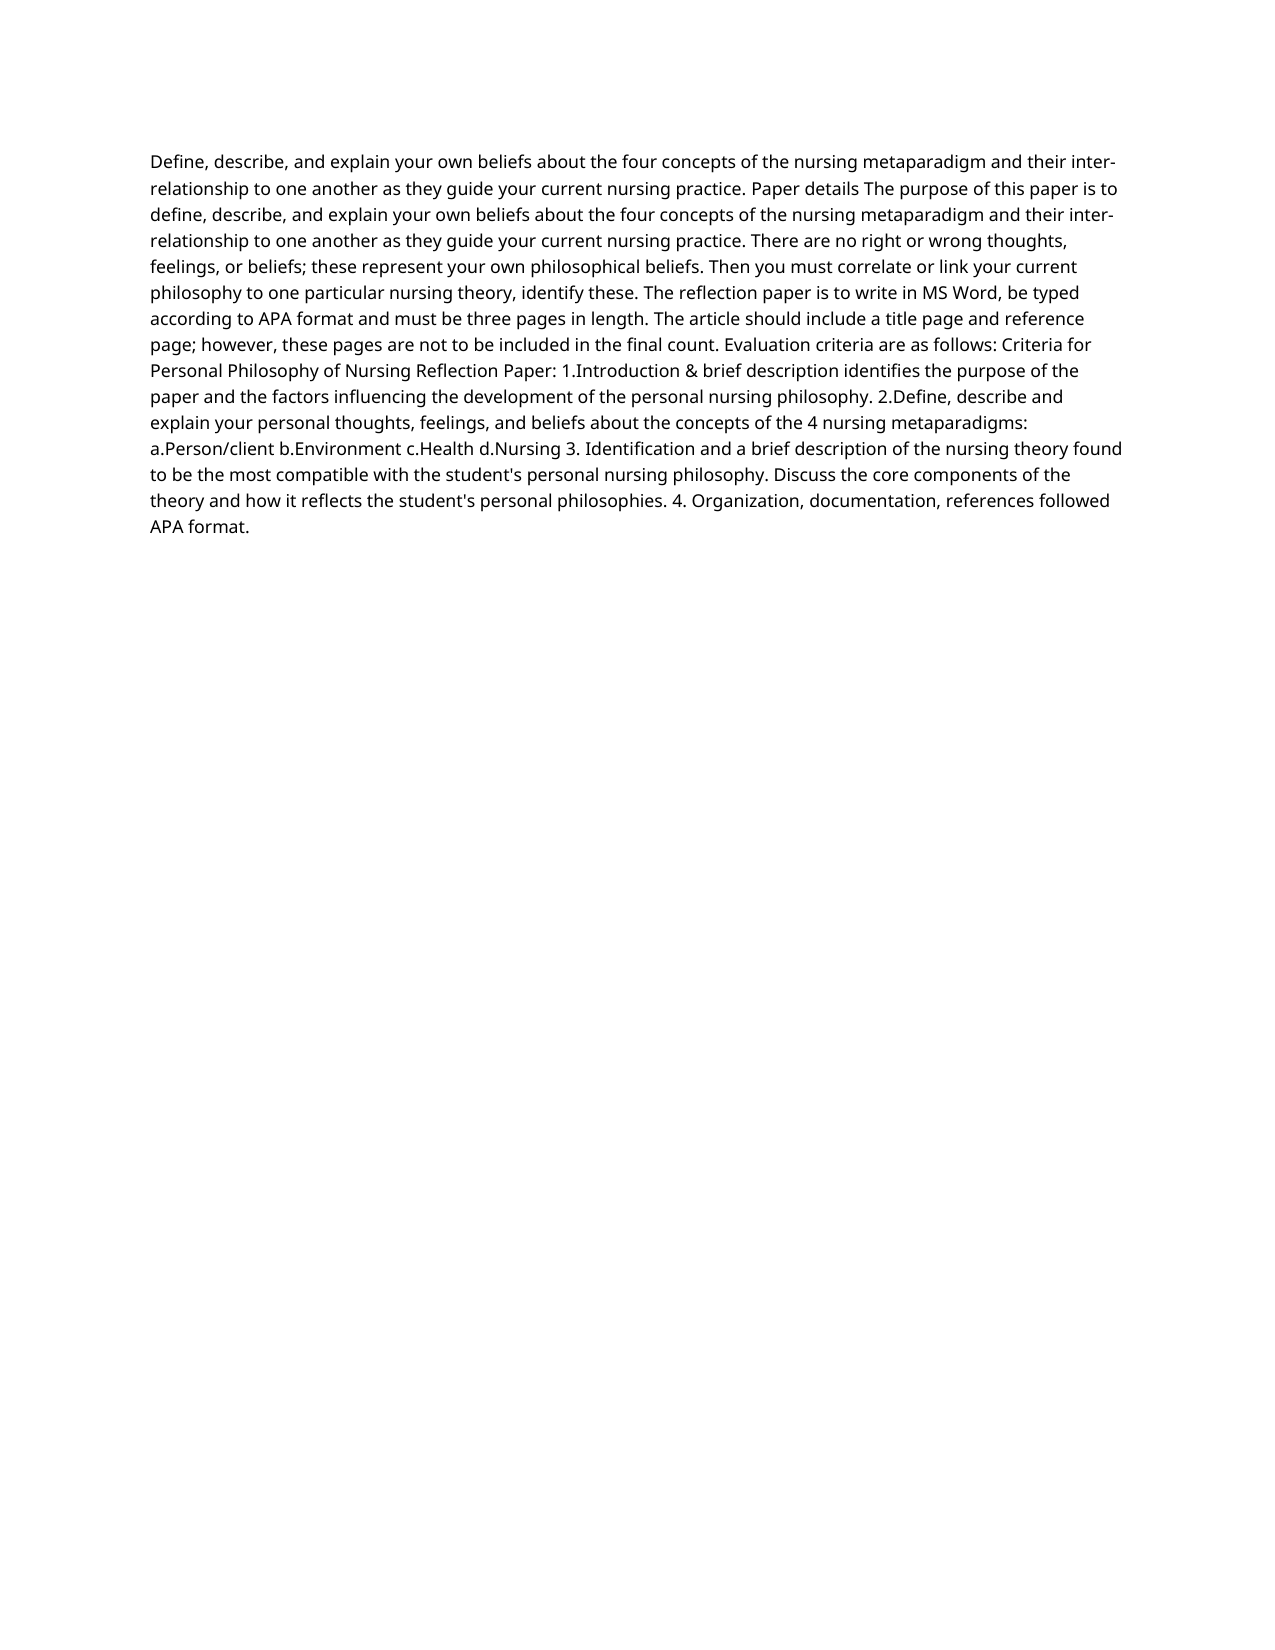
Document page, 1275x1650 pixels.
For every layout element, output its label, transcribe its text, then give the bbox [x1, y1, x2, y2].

text Define, describe, and explain your own beliefs about the four concepts of the nursing metaparadigm and their inter-relationship to one another as they guide your current nursing practice. Paper details The purpose of this paper is to define, describe, and explain your own beliefs about the four concepts of the nursing metaparadigm and their inter-relationship to one another as they guide your current nursing practice. There are no right or wrong thoughts, feelings, or beliefs; these represent your own philosophical beliefs. Then you must correlate or link your current philosophy to one particular nursing theory, identify these. The reflection paper is to write in MS Word, be typed according to APA format and must be three pages in length. The article should include a title page and reference page; however, these pages are not to be included in the final count. Evaluation criteria are as follows: Criteria for Personal Philosophy of Nursing Reflection Paper: 1.Introduction & brief description identifies the purpose of the paper and the factors influencing the development of the personal nursing philosophy. 2.Define, describe and explain your personal thoughts, feelings, and beliefs about the concepts of the 4 nursing metaparadigms: a.Person/client b.Environment c.Health d.Nursing 3. Identification and a brief description of the nursing theory found to be the most compatible with the student's personal nursing philosophy. Discuss the core components of the theory and how it reflects the student's personal philosophies. 4. Organization, documentation, references followed APA format. [150, 150, 1125, 539]
